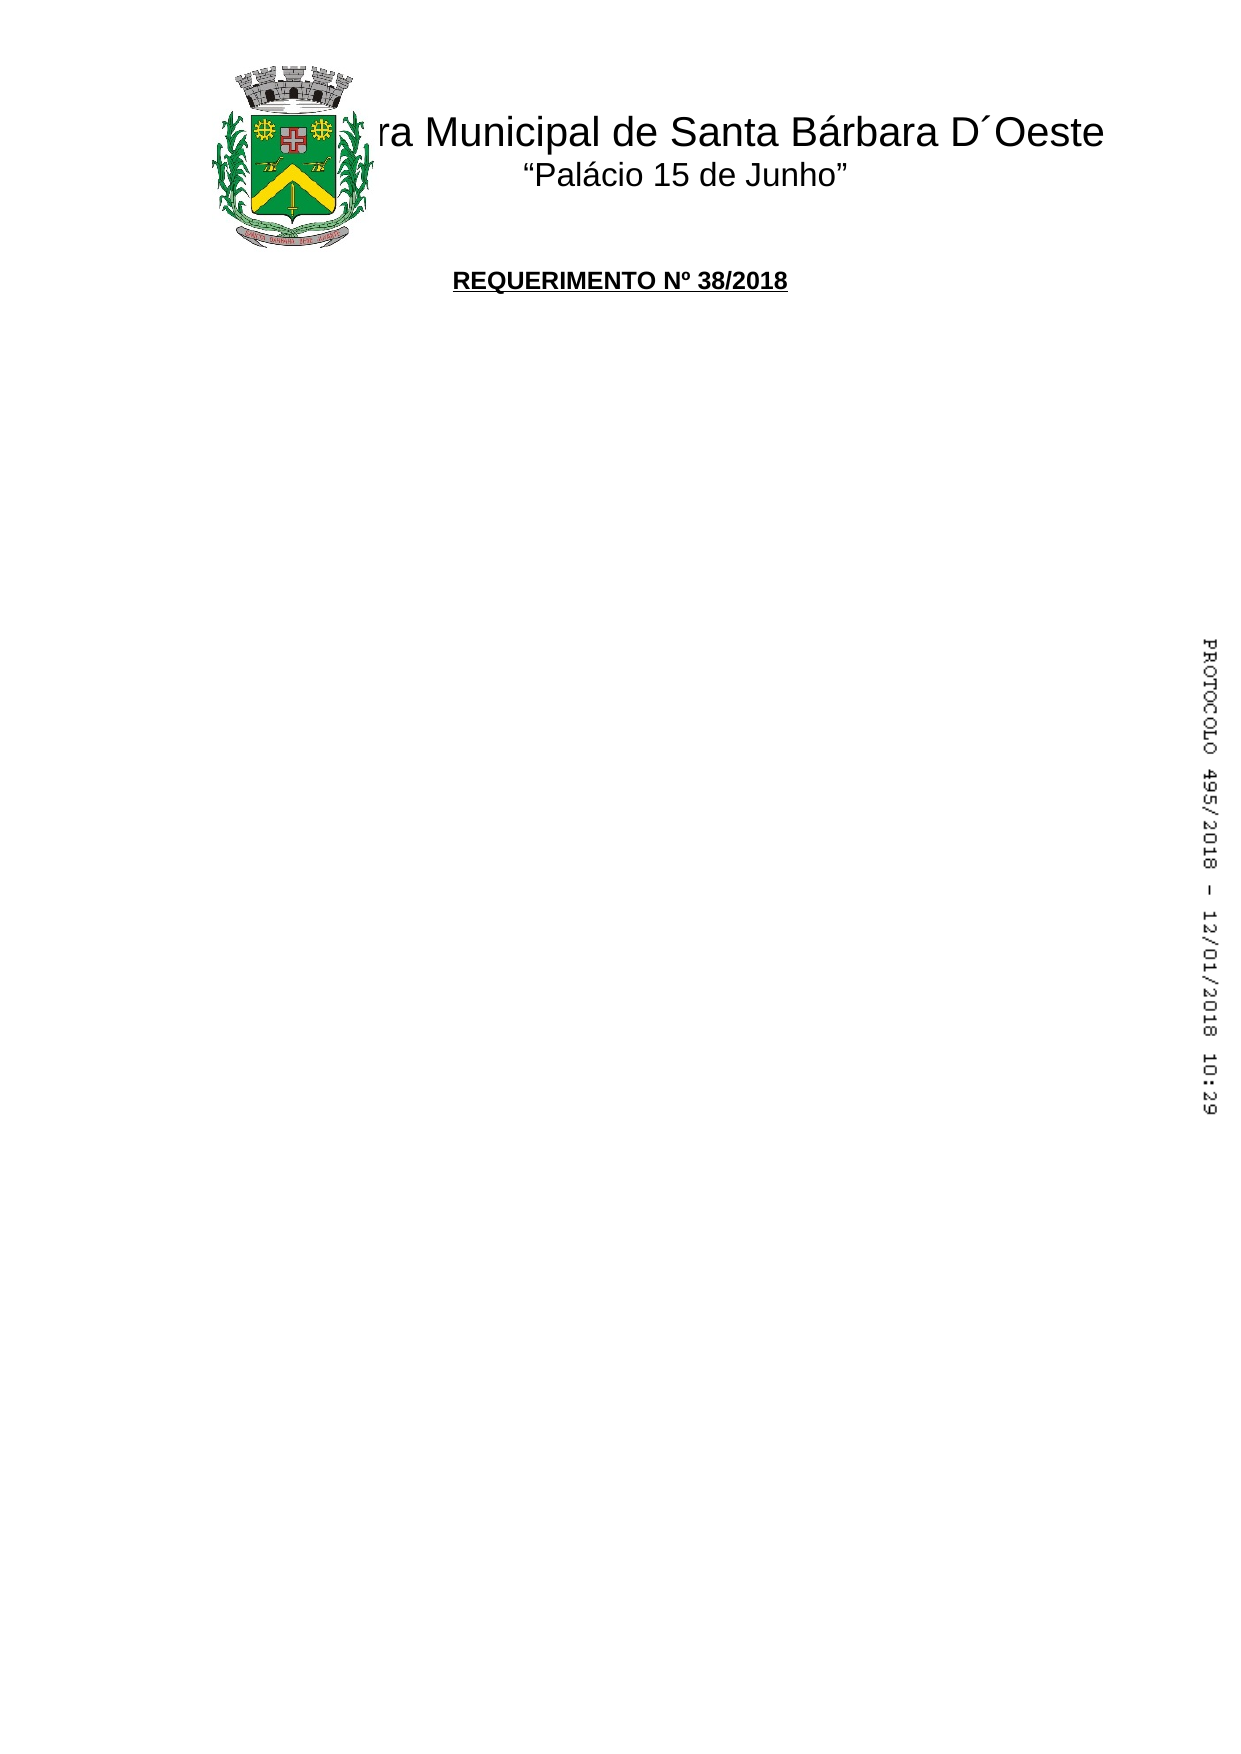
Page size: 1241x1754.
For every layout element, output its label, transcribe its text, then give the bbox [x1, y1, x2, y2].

picture [1177, 635, 1241, 1119]
title REQUERIMENTO Nº 38/2018 [177, 266, 1063, 294]
picture [211, 66, 381, 255]
